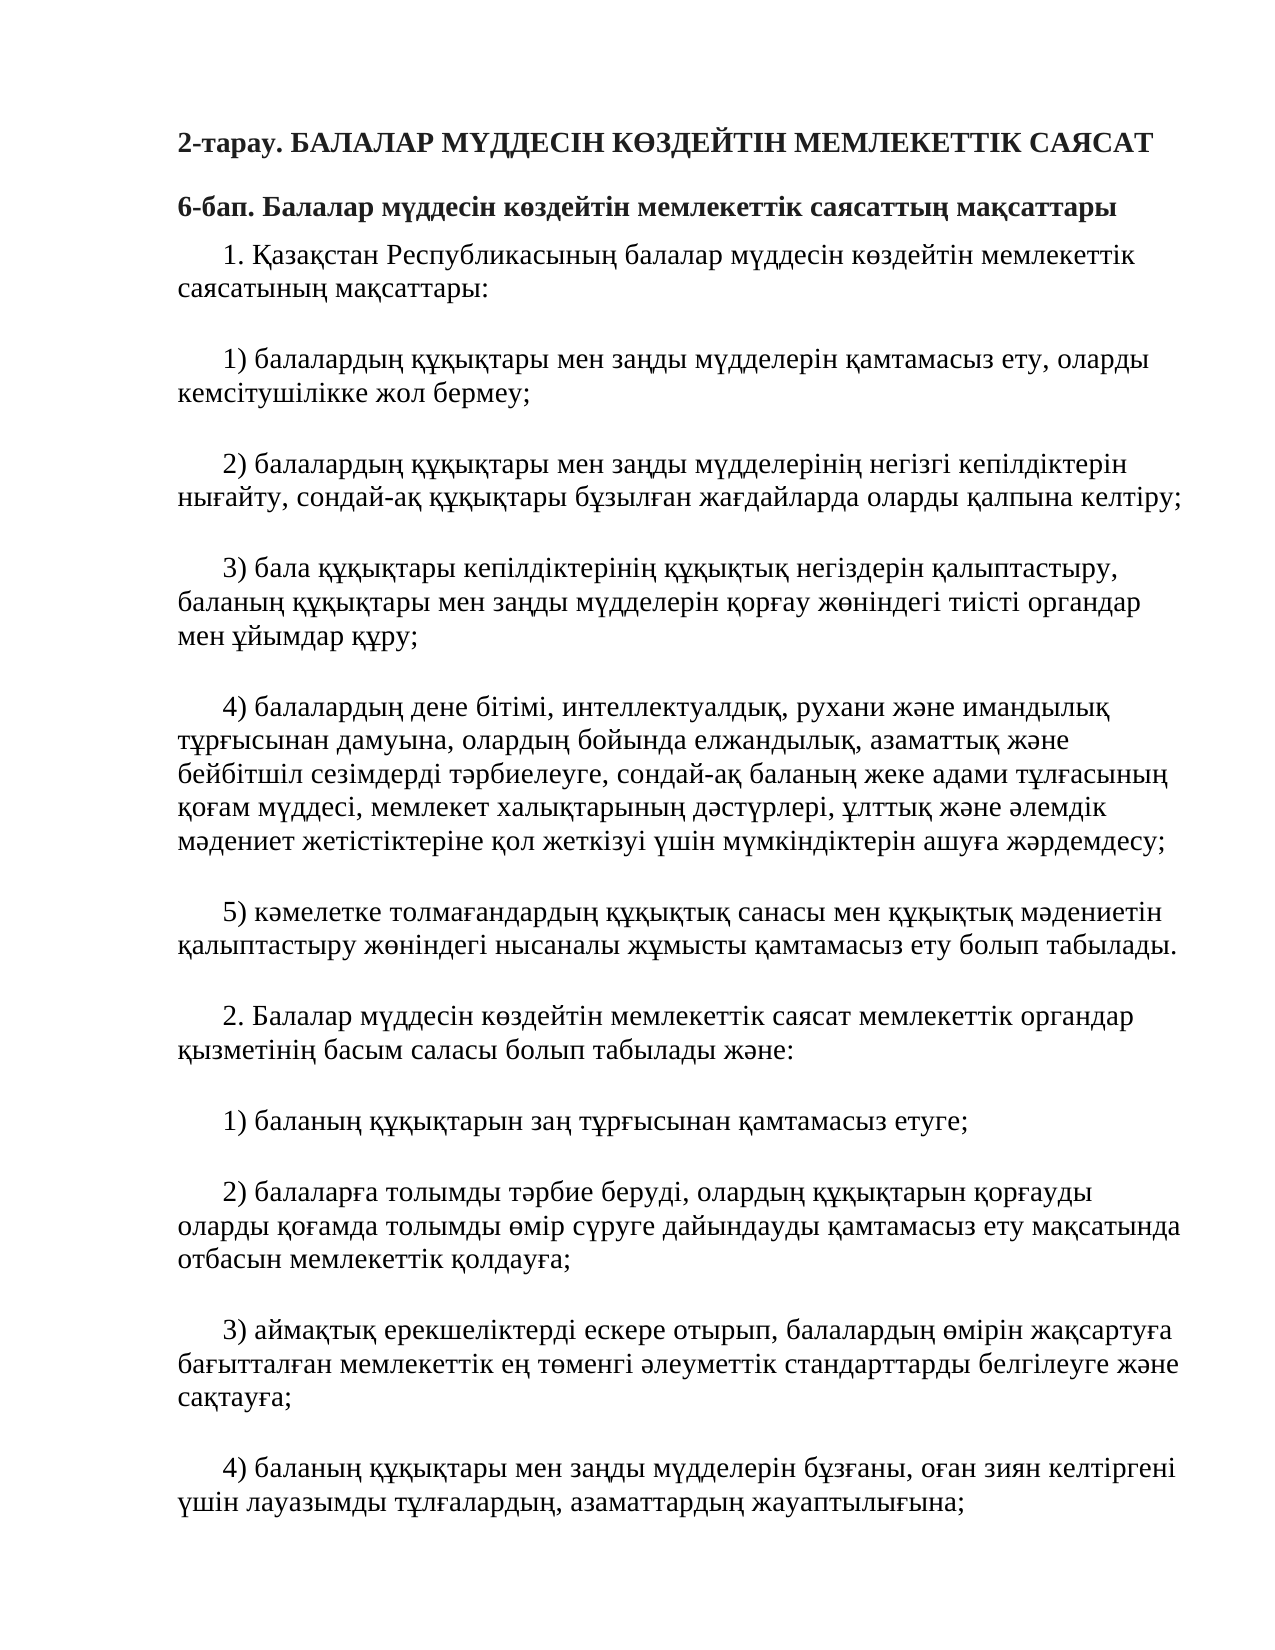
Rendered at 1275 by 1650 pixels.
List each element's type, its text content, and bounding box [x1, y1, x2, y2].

text 2) балалардың құқықтары мен заңды мүдделерiнің негiзгi кепiлдiктерiн нығайту, сондай-ақ құқықтары бұзылған жағдайларда оларды қалпына келтiру; [177, 446, 1186, 513]
subtitle 2-тарау. БАЛАЛАР МҮДДЕСIН КӨЗДЕЙТIН МЕМЛЕКЕТТIК САЯСАТ [177, 118, 1186, 159]
text 1) баланың құқықтарын заң тұрғысынан қамтамасыз етуге; [177, 1103, 1186, 1137]
text 1. Қазақстан Республикасының балалар мүддесiн көздейтiн мемлекеттiк саясатының мақсаттары: [177, 237, 1186, 304]
text 4) баланың құқықтары мен заңды мүдделерiн бұзғаны, оған зиян келтiргенi үшiн лауазымды тұлғалардың, азаматтардың жауаптылығына; [177, 1450, 1186, 1517]
text 1) балалардың құқықтары мен заңды мүдделерiн қамтамасыз ету, оларды кемсiтушілікке жол бермеу; [177, 341, 1186, 408]
text 2) балаларға толымды тәрбие берудi, олардың құқықтарын қорғауды оларды қоғамда толымды өмiр сүруге дайындауды қамтамасыз ету мақсатында отбасын мемлекеттiк қолдауға; [177, 1174, 1186, 1275]
text 2. Балалар мүддесiн көздейтiн мемлекеттiк саясат мемлекеттiк органдар қызметiнiң басым саласы болып табылады және: [177, 998, 1186, 1066]
subtitle 6-бап. Балалар мүддесiн көздейтiн мемлекеттiк саясаттың мақсаттары [177, 182, 1186, 223]
text 4) балалардың дене бiтiмi, интеллектуалдық, рухани және имандылық тұрғысынан дамуына, олардың бойында елжандылық, азаматтық және бейбiтшiл сезiмдердi тәрбиелеуге, сондай-ақ баланың жеке адами тұлғасының қоғам мүддесi, мемлекет халықтарының дәстүрлерi, ұлттық және әлемдiк мәдениет жетiстiктерiне қол жеткiзуi үшiн мүмкіндiктерiн ашуға жәрдемдесу; [177, 689, 1186, 856]
text 3) аймақтық ерекшелiктердi ескере отырып, балалардың өмiрiн жақсартуға бағытталған мемлекеттiк ең төменгi әлеуметтiк стандарттарды белгiлеуге және сақтауға; [177, 1312, 1186, 1413]
text 5) кәмелетке толмағандардың құқықтық санасы мен құқықтық мәдениетiн қалыптастыру жөніндегi нысаналы жұмысты қамтамасыз ету болып табылады. [177, 894, 1186, 961]
text 3) бала құқықтары кепілдiктерiнiң құқықтық негiздерiн қалыптастыру, баланың құқықтары мен заңды мүдделерiн қорғау жөнiндегi тиiстi органдар мен ұйымдар құру; [177, 551, 1186, 651]
